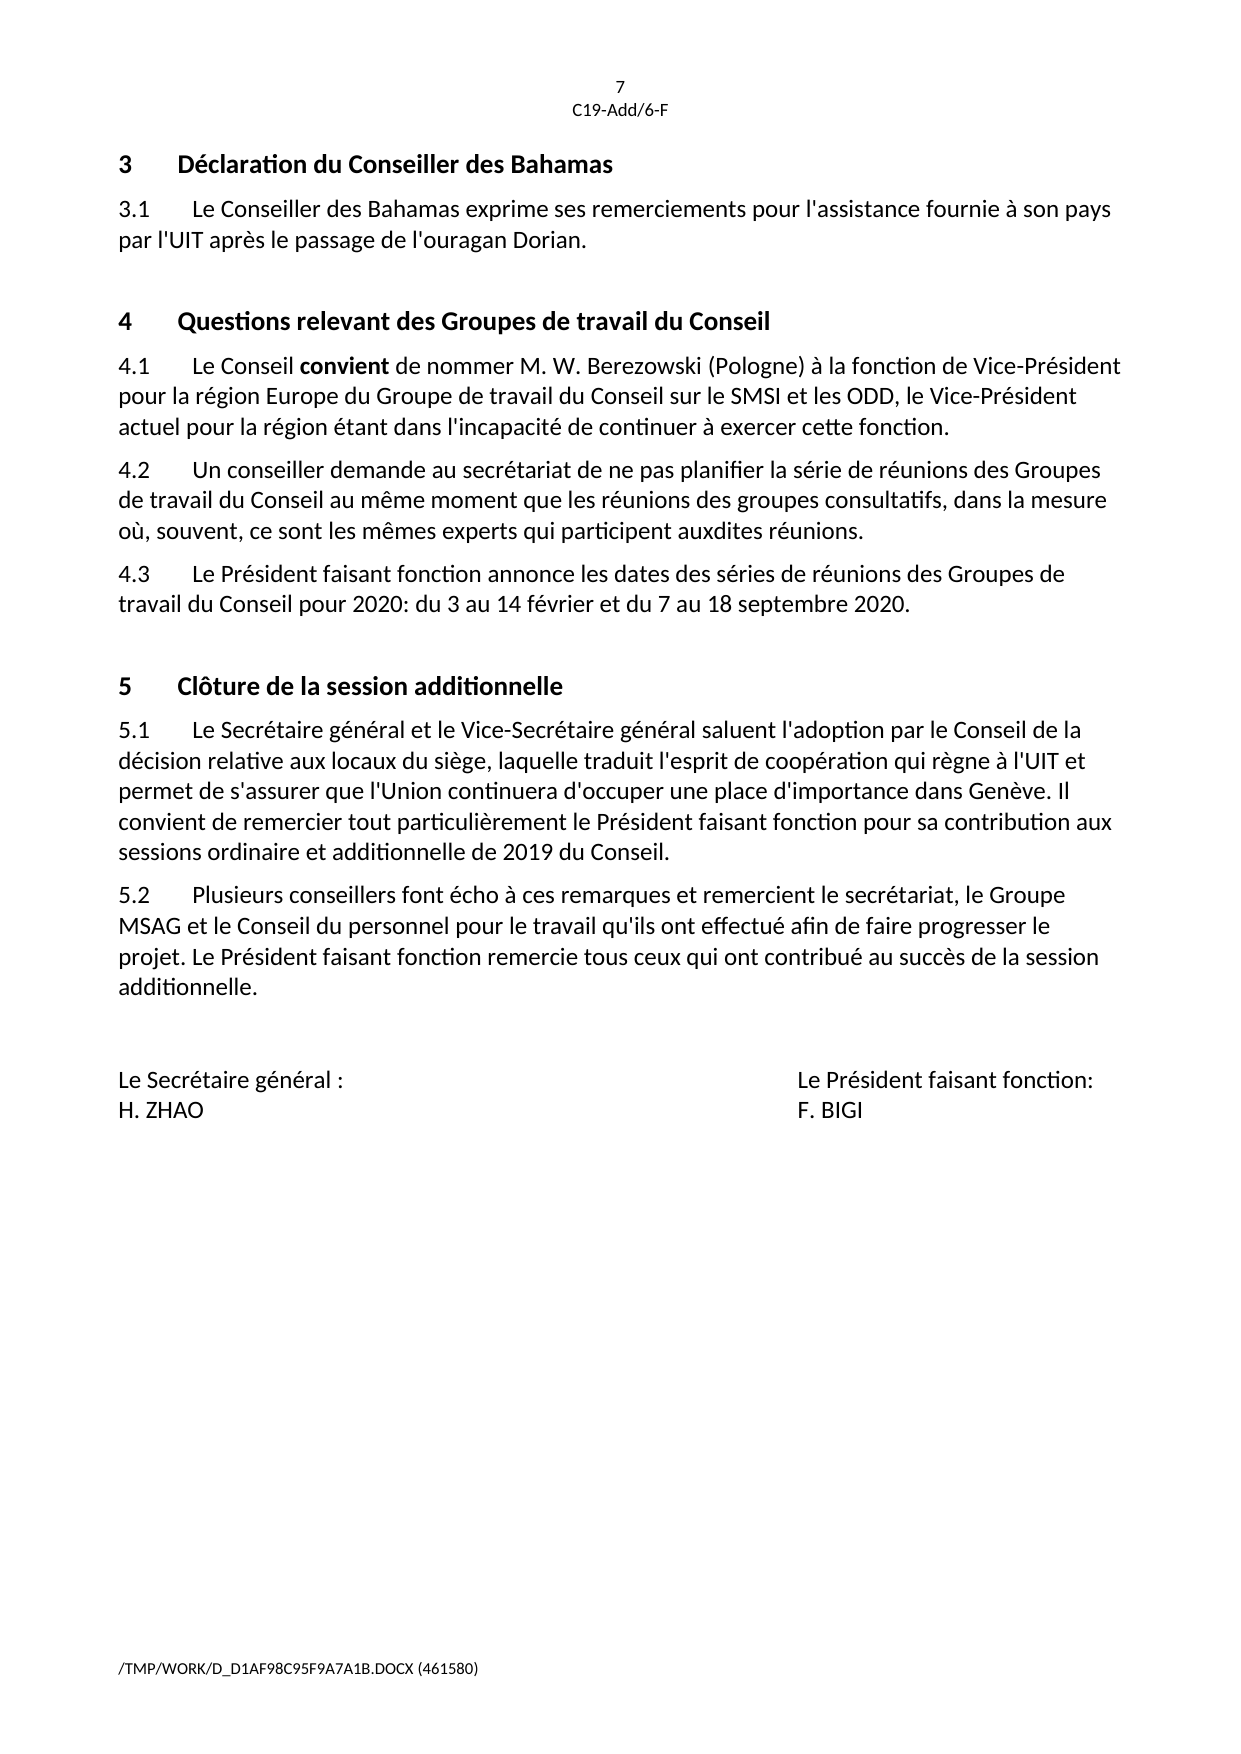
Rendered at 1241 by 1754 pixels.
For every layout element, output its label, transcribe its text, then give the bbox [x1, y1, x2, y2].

text 3.1 Le Conseiller des Bahamas exprime ses remerciements pour l'assistance fournie à son pays par l'UIT après le passage de l'ouragan Dorian. [118, 193, 1122, 254]
subtitle 5 Clôture de la session additionnelle [118, 669, 1122, 702]
text Le Secrétaire général : Le Président faisant fonction: [118, 1064, 1122, 1095]
list 4.2 Un conseiller demande au secrétariat de ne pas planifier la série de réunions des Groupes de travail du Conseil au même moment que les réunions des groupes consultatifs, dans la mesure où, souvent, ce sont les mêmes experts qui participent auxdites réunions. [118, 454, 1122, 545]
text 5.1 Le Secrétaire général et le Vice-Secrétaire général saluent l'adoption par le Conseil de la décision relative aux locaux du siège, laquelle traduit l'esprit de coopération qui règne à l'UIT et permet de s'assurer que l'Union continuera d'occuper une place d'importance dans Genève. Il convient de remercier tout particulièrement le Président faisant fonction pour sa contribution aux sessions ordinaire et additionnelle de 2019 du Conseil. [118, 714, 1122, 867]
text 5.2 Plusieurs conseillers font écho à ces remarques et remercient le secrétariat, le Groupe MSAG et le Conseil du personnel pour le travail qu'ils ont effectué afin de faire progresser le projet. Le Président faisant fonction remercie tous ceux qui ont contribué au succès de la session additionnelle. [118, 879, 1122, 1002]
text H. ZHAO F. BIGI [118, 1095, 1122, 1125]
subtitle 3 Déclaration du Conseiller des Bahamas [118, 148, 1122, 181]
list 4.3 Le Président faisant fonction annonce les dates des séries de réunions des Groupes de travail du Conseil pour 2020: du 3 au 14 février et du 7 au 18 septembre 2020. [118, 558, 1122, 619]
subtitle 4 Questions relevant des Groupes de travail du Conseil [118, 304, 1122, 337]
list 4.1 Le Conseil convient de nommer M. W. Berezowski (Pologne) à la fonction de Vice-Président pour la région Europe du Groupe de travail du Conseil sur le SMSI et les ODD, le Vice-Président actuel pour la région étant dans l'incapacité de continuer à exercer cette fonction. [118, 350, 1122, 441]
